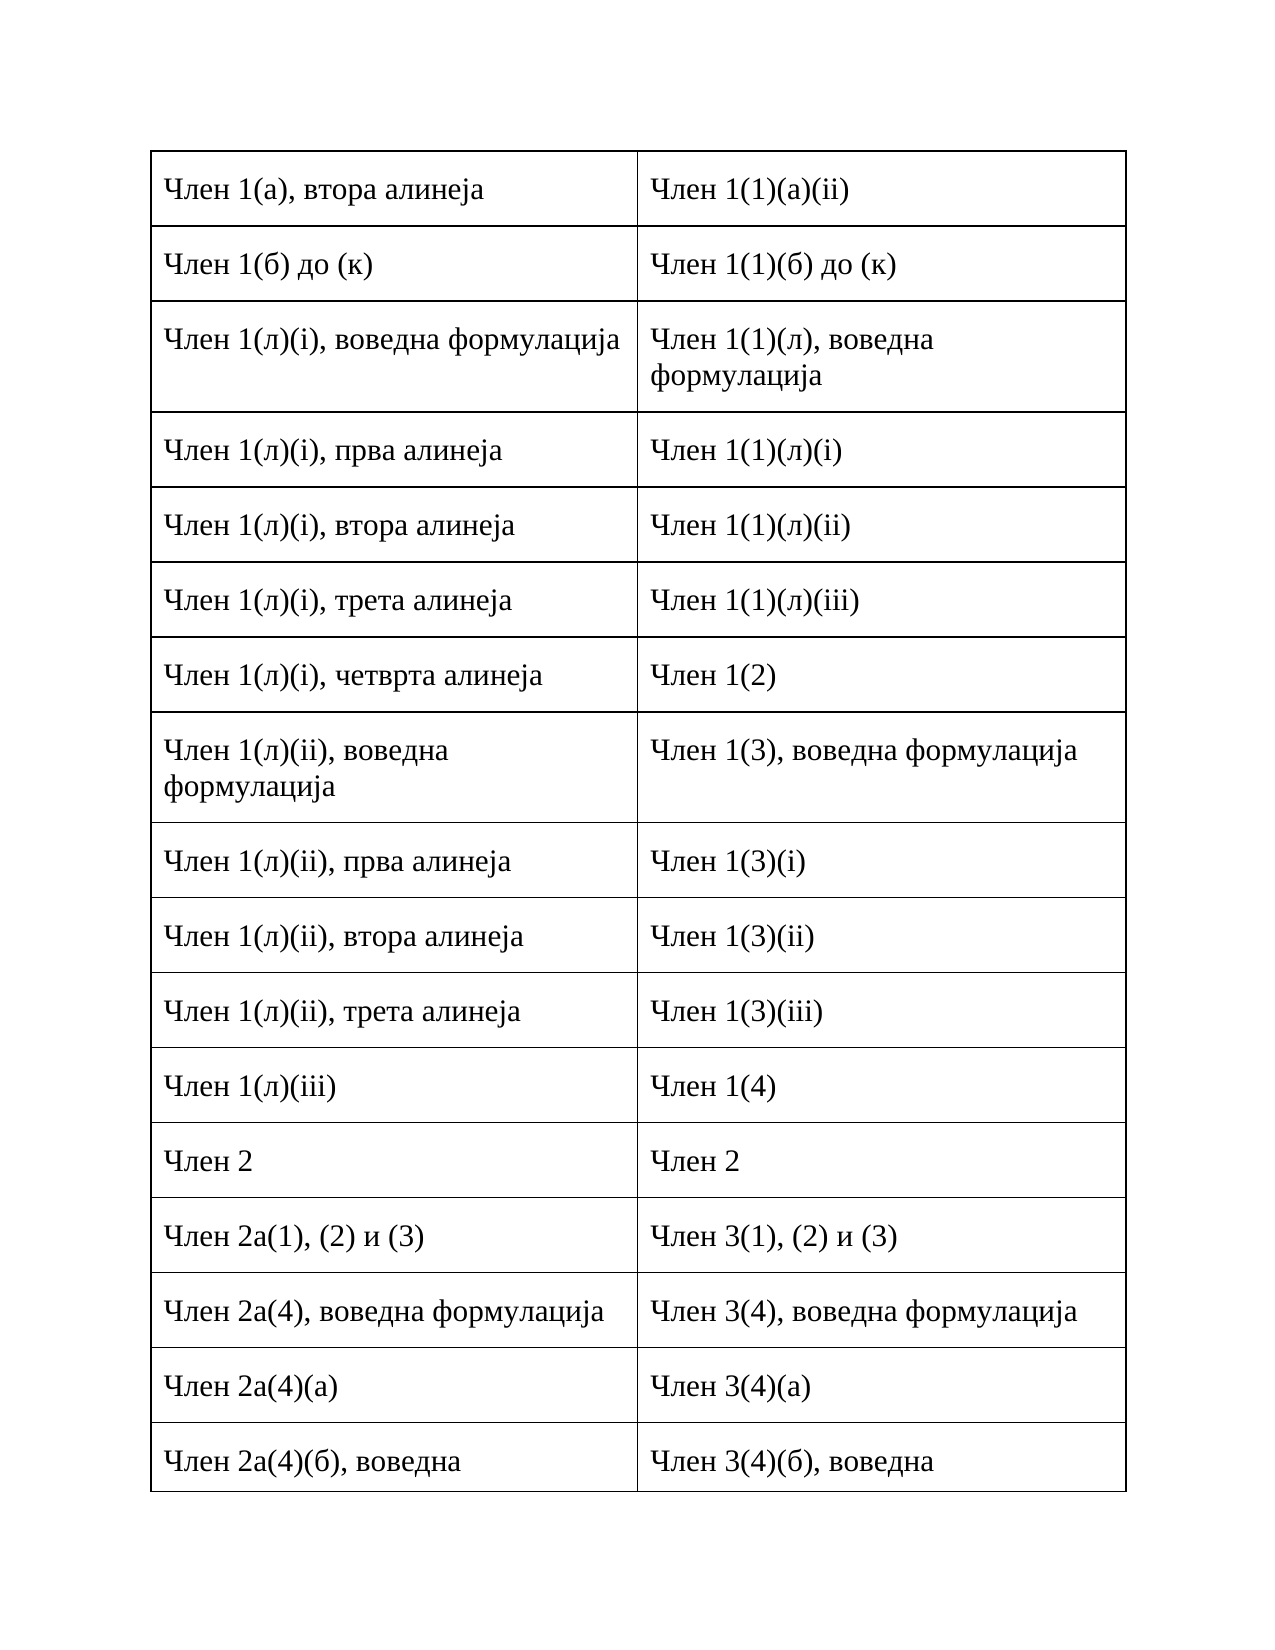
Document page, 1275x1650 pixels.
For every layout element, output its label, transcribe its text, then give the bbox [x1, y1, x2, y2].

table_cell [638, 1423, 1125, 1491]
table_cell Член 1(1)(л)(i) [638, 413, 1125, 486]
table_cell Член 1(3)(i) [638, 823, 1125, 897]
table_cell Член 1(л)(i), втора алинеја [152, 488, 637, 561]
table_cell Член 1(б) до (к) [152, 227, 637, 300]
table_cell Член 1(3), воведна формулација [638, 713, 1125, 822]
table_cell Член 1(a), втора алинеја [152, 152, 637, 225]
table_cell Член 2 [638, 1123, 1125, 1197]
table_cell Член 1(1)(л)(ii) [638, 488, 1125, 561]
table_cell Член 1(л)(i), четврта алинеја [152, 638, 637, 711]
table_cell Член 1(3)(ii) [638, 898, 1125, 972]
table_cell Член 2a(4), воведна формулација [152, 1273, 637, 1347]
table_cell Член 1(л)(i), трета алинеја [152, 563, 637, 636]
table_cell Член 3(4), воведна формулација [638, 1273, 1125, 1347]
table_cell Член 1(л)(ii), трета алинеја [152, 973, 637, 1047]
table_cell Член 1(л)(ii), прва алинеја [152, 823, 637, 897]
table_cell Член 1(л)(ii), воведна формулација [152, 713, 637, 822]
table_cell Член 1(2) [638, 638, 1125, 711]
table_cell Член 1(3)(iii) [638, 973, 1125, 1047]
table_cell Член 1(1)(a)(ii) [638, 152, 1125, 225]
table_cell Член 1(1)(л)(iii) [638, 563, 1125, 636]
table_cell Член 1(л)(ii), втора алинеја [152, 898, 637, 972]
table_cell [152, 1423, 637, 1491]
table_cell Член 1(л)(i), воведна формулација [152, 302, 637, 411]
table_cell Член 3(4)(a) [638, 1348, 1125, 1422]
table_cell Член 3(1), (2) и (3) [638, 1198, 1125, 1272]
table_cell Член 2a(1), (2) и (3) [152, 1198, 637, 1272]
table_cell Член 1(4) [638, 1048, 1125, 1122]
table_cell Член 2a(4)(а) [152, 1348, 637, 1422]
table_cell Член 1(л)(iii) [152, 1048, 637, 1122]
table_cell Член 2 [152, 1123, 637, 1197]
table_cell Член 1(л)(i), прва алинеја [152, 413, 637, 486]
table_cell Член 1(1)(б) до (к) [638, 227, 1125, 300]
table_cell Член 1(1)(л), воведна формулација [638, 302, 1125, 411]
